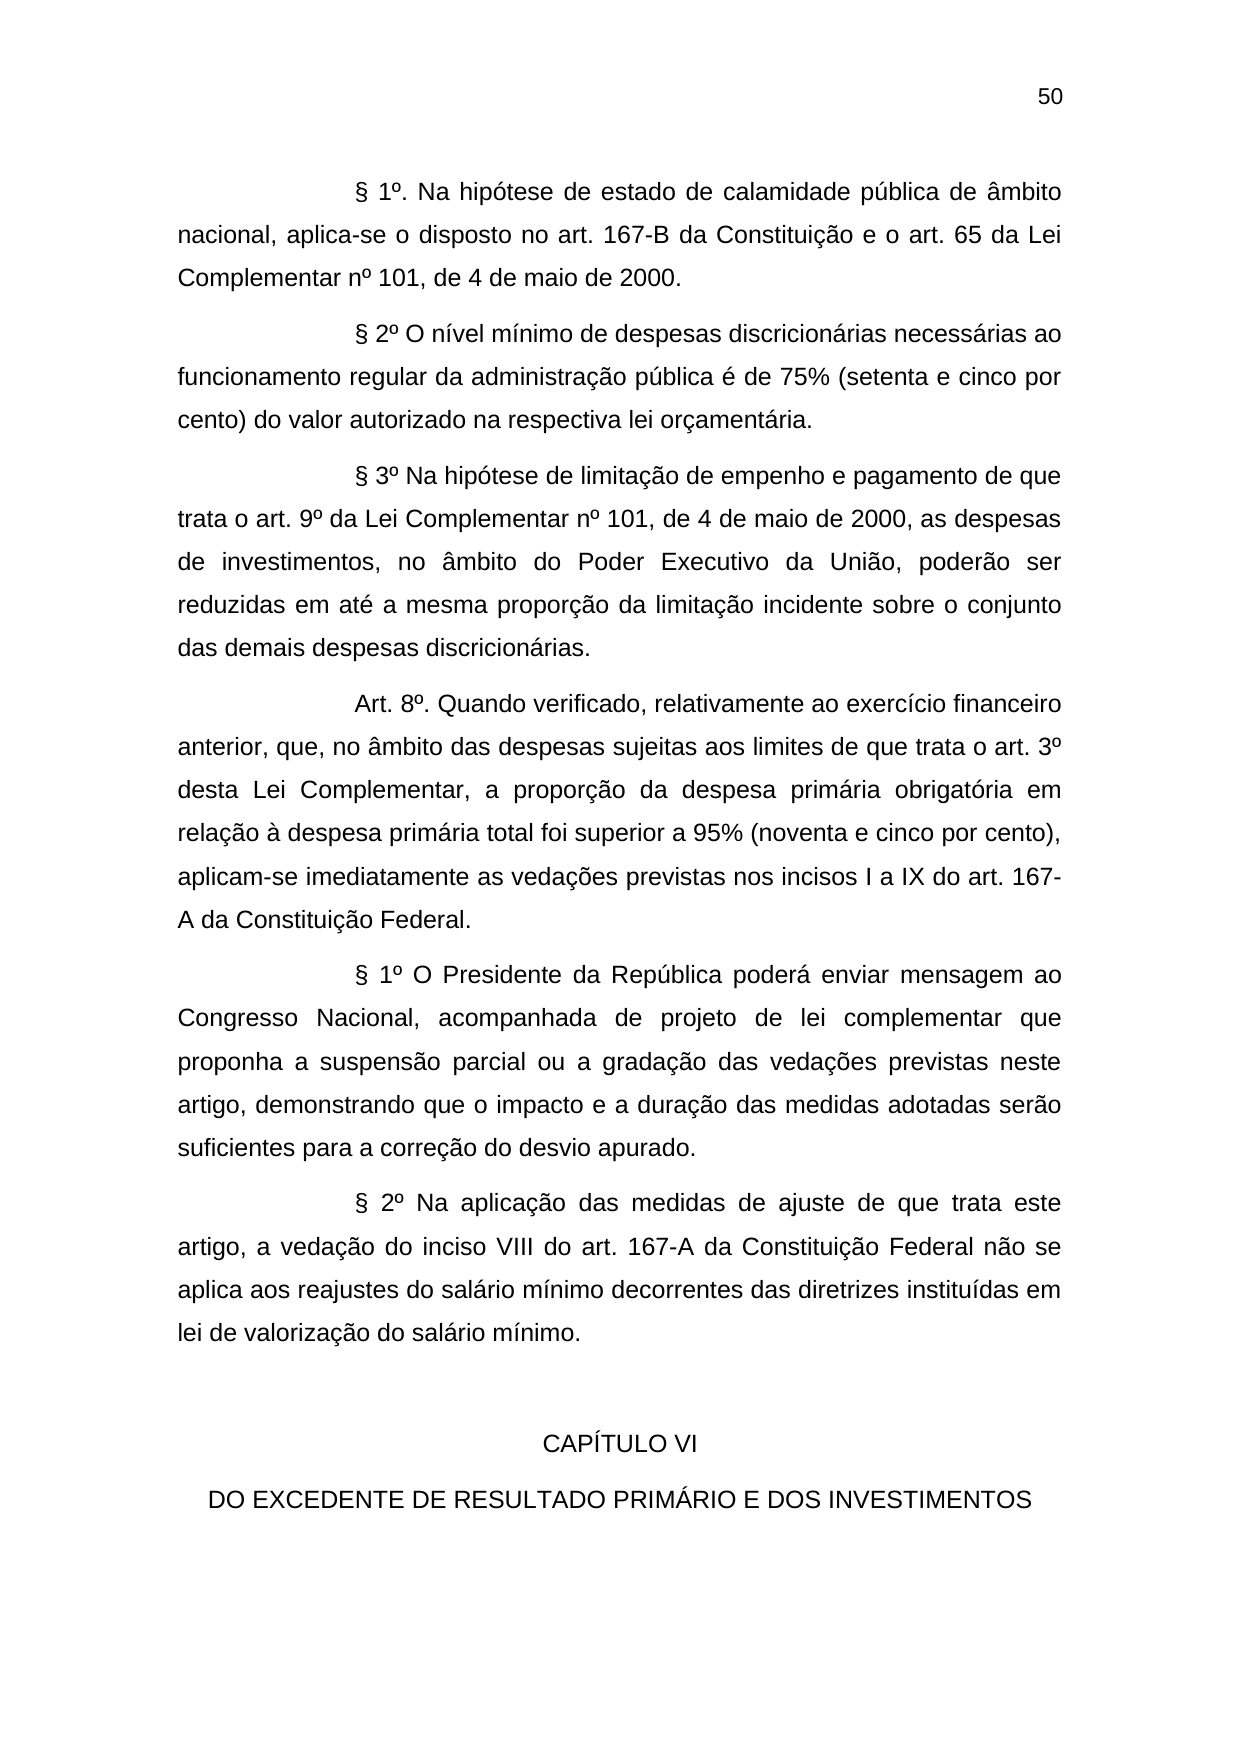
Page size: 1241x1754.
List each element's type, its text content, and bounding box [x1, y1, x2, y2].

text § 1º. Na hipótese de estado de calamidade pública de âmbito nacional, aplica-se o disposto no art. 167-B da Constituição e o art. 65 da Lei Complementar nº 101, de 4 de maio de 2000. [177, 177, 1063, 292]
text § 1º O Presidente da República poderá enviar mensagem ao Congresso Nacional, acompanhada de projeto de lei complementar que proponha a suspensão parcial ou a gradação das vedações previstas neste artigo, demonstrando que o impacto e a duração das medidas adotadas serão suficientes para a correção do desvio apurado. [177, 960, 1063, 1162]
text § 2º O nível mínimo de despesas discricionárias necessárias ao funcionamento regular da administração pública é de 75% (setenta e cinco por cento) do valor autorizado na respectiva lei orçamentária. [177, 319, 1063, 434]
text DO EXCEDENTE DE RESULTADO PRIMÁRIO E DOS INVESTIMENTOS [177, 1485, 1063, 1513]
text § 2º Na aplicação das medidas de ajuste de que trata este artigo, a vedação do inciso VIII do art. 167-A da Constituição Federal não se aplica aos reajustes do salário mínimo decorrentes das diretrizes instituídas em lei de valorização do salário mínimo. [177, 1188, 1063, 1347]
text Art. 8º. Quando verificado, relativamente ao exercício financeiro anterior, que, no âmbito das despesas sujeitas aos limites de que trata o art. 3º desta Lei Complementar, a proporção da despesa primária obrigatória em relação à despesa primária total foi superior a 95% (noventa e cinco por cento), aplicam-se imediatamente as vedações previstas nos incisos I a IX do art. 167-A da Constituição Federal. [177, 689, 1063, 933]
text § 3º Na hipótese de limitação de empenho e pagamento de que trata o art. 9º da Lei Complementar nº 101, de 4 de maio de 2000, as despesas de investimentos, no âmbito do Poder Executivo da União, poderão ser reduzidas em até a mesma proporção da limitação incidente sobre o conjunto das demais despesas discricionárias. [177, 461, 1063, 662]
text CAPÍTULO VI [177, 1429, 1063, 1458]
